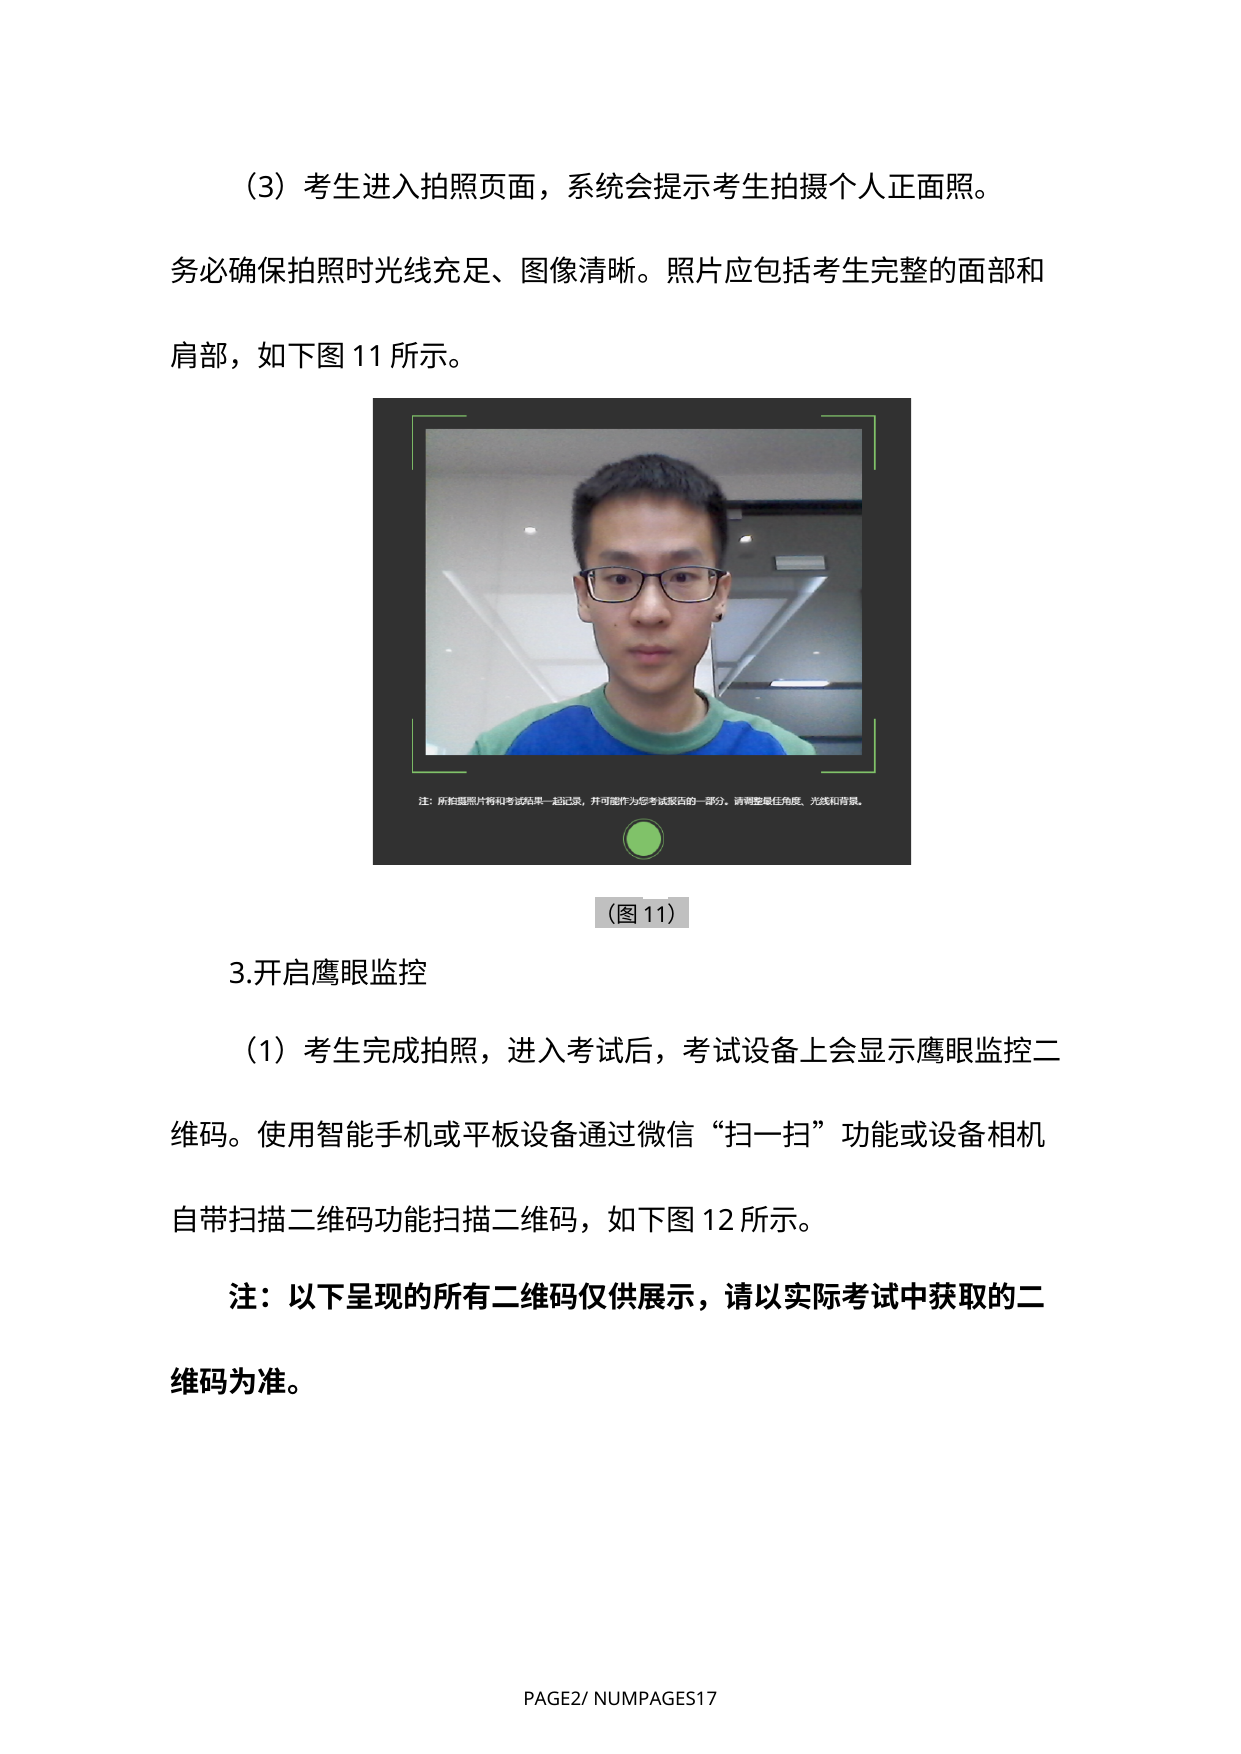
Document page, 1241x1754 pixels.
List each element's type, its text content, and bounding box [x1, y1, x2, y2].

text 注：以下呈现的所有二维码仅供展示，请以实际考试中获取的二维码为准。 [170, 1263, 1070, 1412]
text （1）考生完成拍照，进入考试后，考试设备上会显示鹰眼监控二维码。使用智能手机或平板设备通过微信“扫一扫”功能或设备相机自带扫描二维码功能扫描二维码，如下图12所示。 [170, 1016, 1070, 1250]
text （3）考生进入拍照页面，系统会提示考生拍摄个人正面照。 务必确保拍照时光线充足、图像清晰。照片应包括考生完整的面部和肩部，如下图11所示。 [170, 152, 1070, 386]
text （图11） [170, 896, 1070, 929]
picture [372, 398, 912, 865]
text 3.开启鹰眼监控 [170, 938, 1070, 1003]
